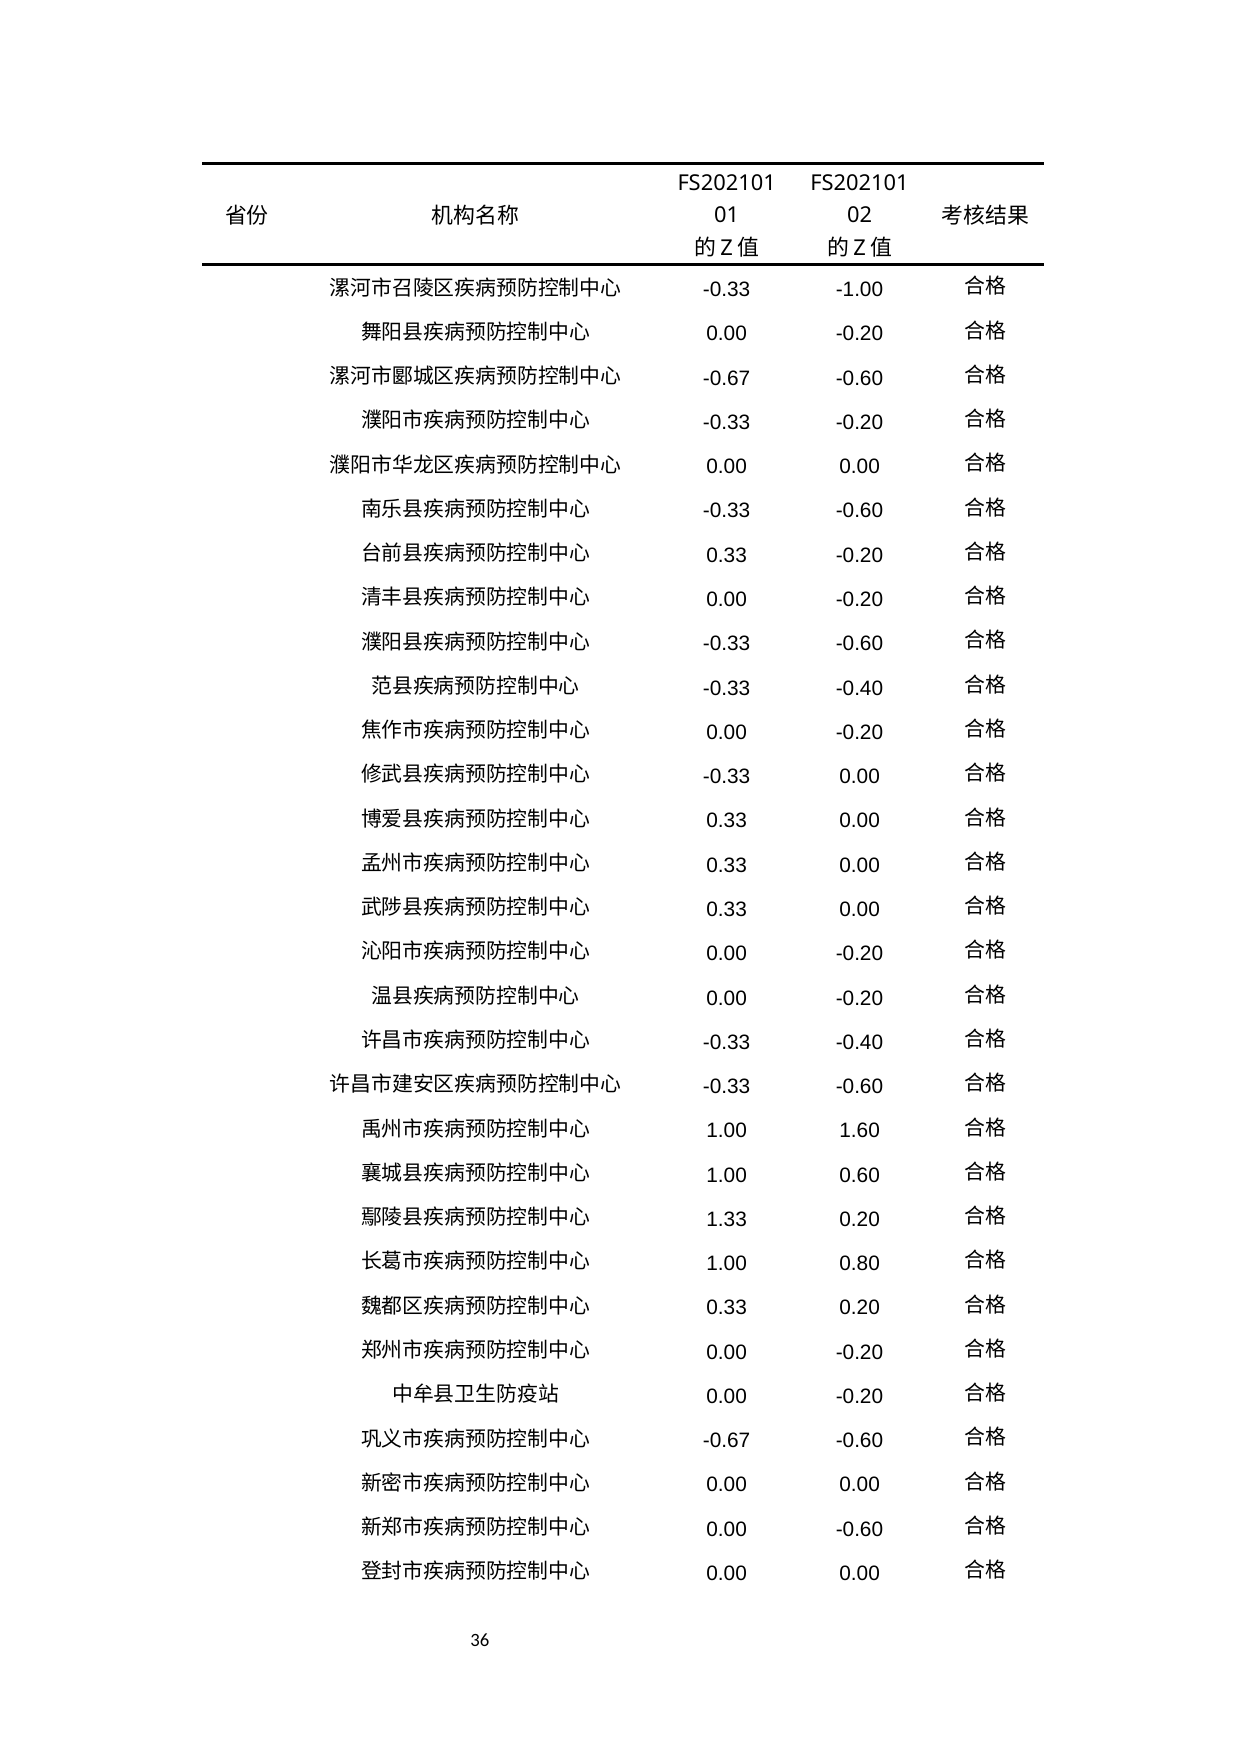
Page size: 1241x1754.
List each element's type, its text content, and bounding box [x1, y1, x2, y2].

table_header 机构名称 [291, 165, 660, 263]
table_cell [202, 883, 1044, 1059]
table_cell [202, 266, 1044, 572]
table_header FS20210102 的Z值 [793, 165, 926, 263]
table_header 省份 [202, 165, 291, 263]
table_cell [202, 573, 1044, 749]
table_header FS20210101 的Z值 [660, 165, 793, 263]
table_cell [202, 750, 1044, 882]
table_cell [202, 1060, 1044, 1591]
table_header 考核结果 [926, 165, 1044, 263]
